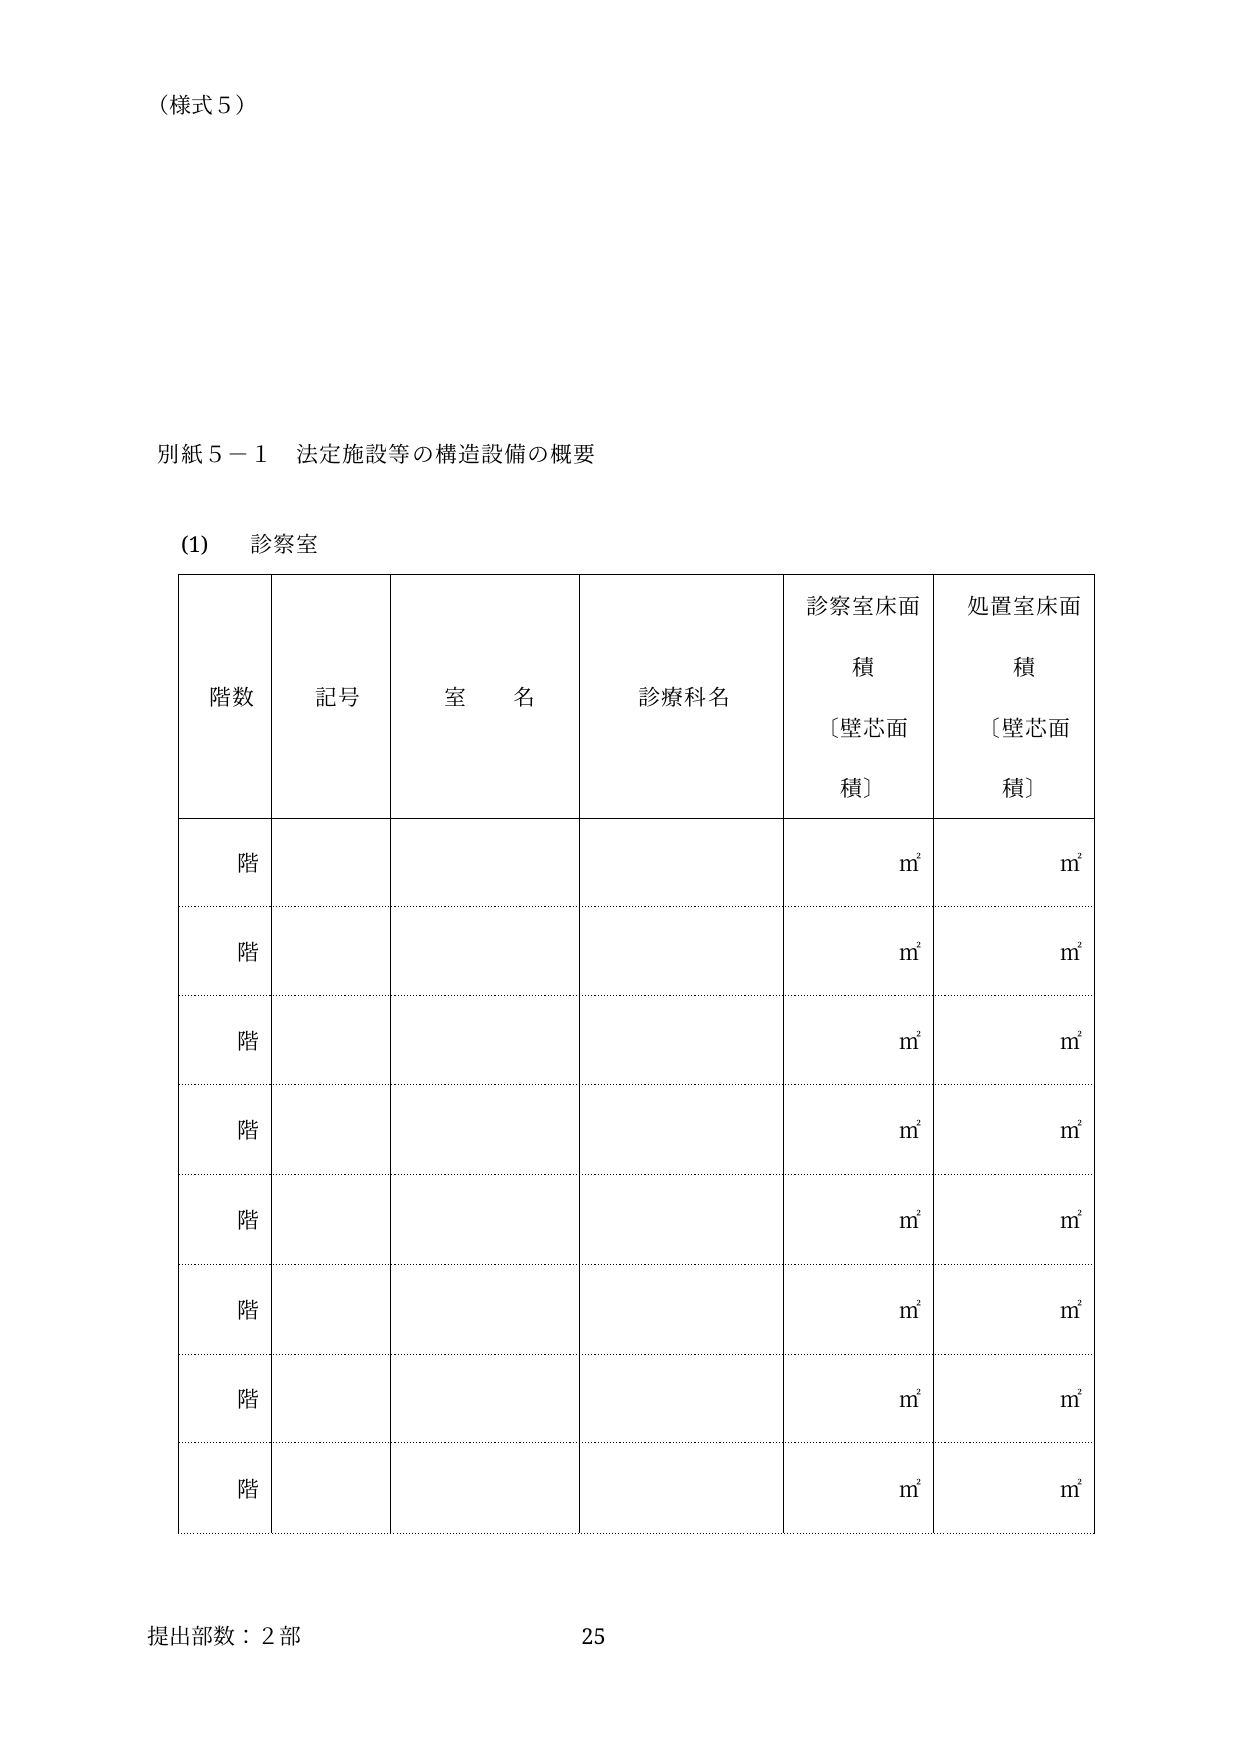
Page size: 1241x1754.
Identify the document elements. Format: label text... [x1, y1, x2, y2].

table_cell ㎡ [784, 1084, 933, 1174]
table_cell [391, 1174, 579, 1264]
text (1) 診察室 [158, 513, 1083, 574]
table_cell [272, 819, 390, 906]
table_cell [580, 1354, 783, 1442]
table_cell ㎡ [934, 1084, 1094, 1174]
table_cell 階 [179, 906, 271, 995]
table_cell [391, 1442, 579, 1533]
table_cell [580, 1442, 783, 1533]
table_cell ㎡ [784, 1354, 933, 1442]
table_cell 階 [179, 1174, 271, 1264]
table_cell [580, 1264, 783, 1354]
table_cell ㎡ [784, 1264, 933, 1354]
table_cell [272, 906, 390, 995]
table_cell [272, 995, 390, 1084]
table_cell [272, 1442, 390, 1533]
table_cell [580, 1174, 783, 1264]
table_cell [391, 1354, 579, 1442]
table_cell ㎡ [934, 995, 1094, 1084]
table_cell [391, 995, 579, 1084]
text 別紙５－１ 法定施設等の構造設備の概要 [158, 422, 1083, 483]
table_header 診療科名 [580, 575, 783, 817]
table_cell ㎡ [934, 1354, 1094, 1442]
table_cell [272, 1264, 390, 1354]
table_cell [391, 819, 579, 906]
table_cell [580, 995, 783, 1084]
table_cell ㎡ [784, 1174, 933, 1264]
table_cell 階 [179, 1442, 271, 1533]
table_cell ㎡ [934, 1442, 1094, 1533]
table_cell ㎡ [784, 1442, 933, 1533]
table_cell ㎡ [934, 819, 1094, 906]
table_cell 階 [179, 1084, 271, 1174]
table_cell [272, 1084, 390, 1174]
table_cell 階 [179, 819, 271, 906]
table_cell ㎡ [784, 819, 933, 906]
table_cell ㎡ [934, 906, 1094, 995]
table_cell ㎡ [784, 906, 933, 995]
table_cell [580, 906, 783, 995]
table_cell 階 [179, 1354, 271, 1442]
table_cell [272, 1174, 390, 1264]
table_cell ㎡ [784, 995, 933, 1084]
table_cell [580, 1084, 783, 1174]
table_header 記号 [272, 575, 390, 817]
table_header 室 名 [391, 575, 579, 817]
table_cell [391, 906, 579, 995]
table_cell 階 [179, 995, 271, 1084]
table_cell ㎡ [934, 1174, 1094, 1264]
table_cell ㎡ [934, 1264, 1094, 1354]
table_cell [391, 1264, 579, 1354]
table_cell [272, 1354, 390, 1442]
table_header 階数 [179, 575, 271, 817]
table_cell [391, 1084, 579, 1174]
table_cell 階 [179, 1264, 271, 1354]
table_header 診察室床面積 〔壁芯面積〕 [784, 575, 933, 817]
table_cell [580, 819, 783, 906]
table_header 処置室床面積 〔壁芯面積〕 [934, 575, 1094, 817]
